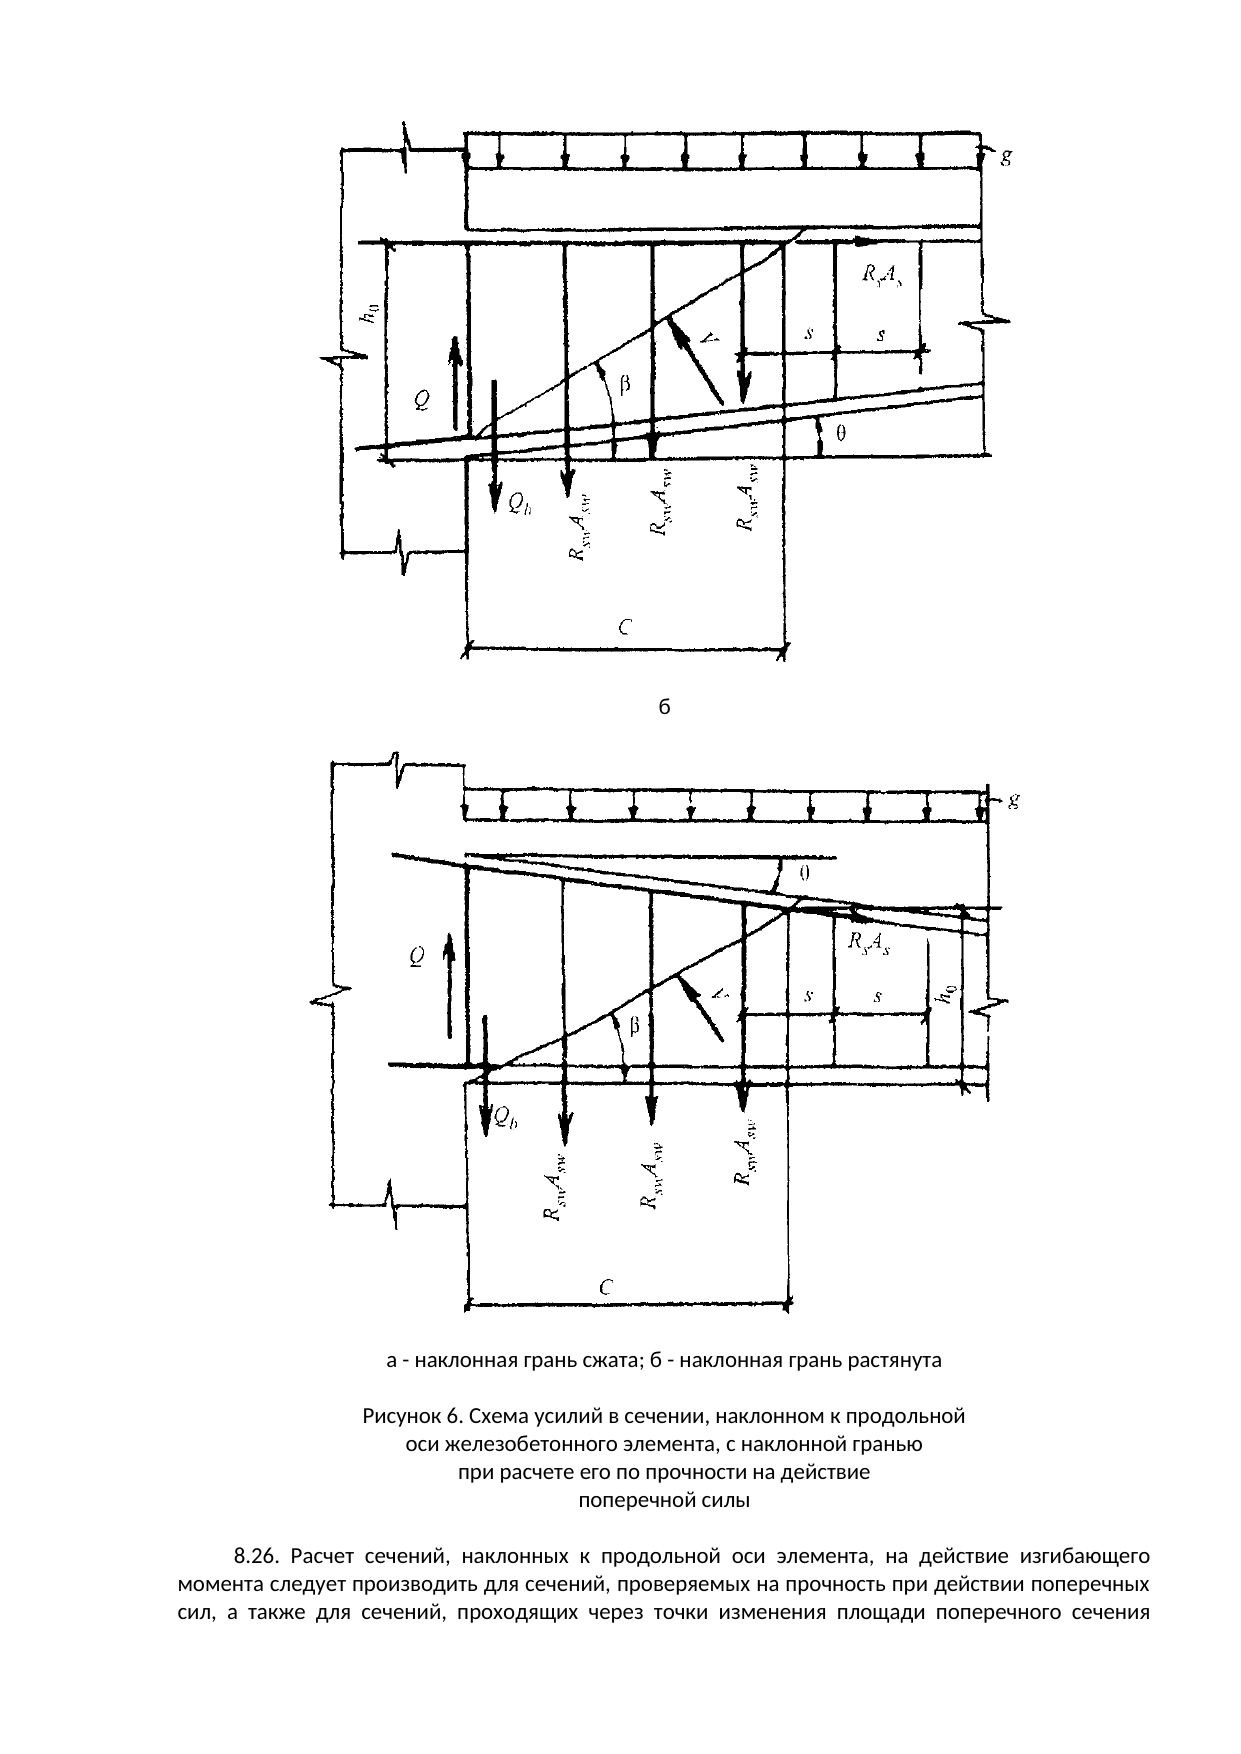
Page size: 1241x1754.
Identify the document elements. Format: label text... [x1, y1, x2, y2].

text а - наклонная грань сжата; б - наклонная грань растянута [177, 1345, 1152, 1373]
text б [177, 692, 1152, 720]
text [177, 1541, 1152, 1625]
text Рисунок 6. Схема усилий в сечении, наклонном к продольной [177, 1401, 1152, 1429]
picture [314, 118, 1015, 664]
text при расчете его по прочности на действие [177, 1457, 1152, 1485]
picture [305, 747, 1024, 1317]
text оси железобетонного элемента, с наклонной гранью [177, 1429, 1152, 1457]
text поперечной силы [177, 1485, 1152, 1513]
